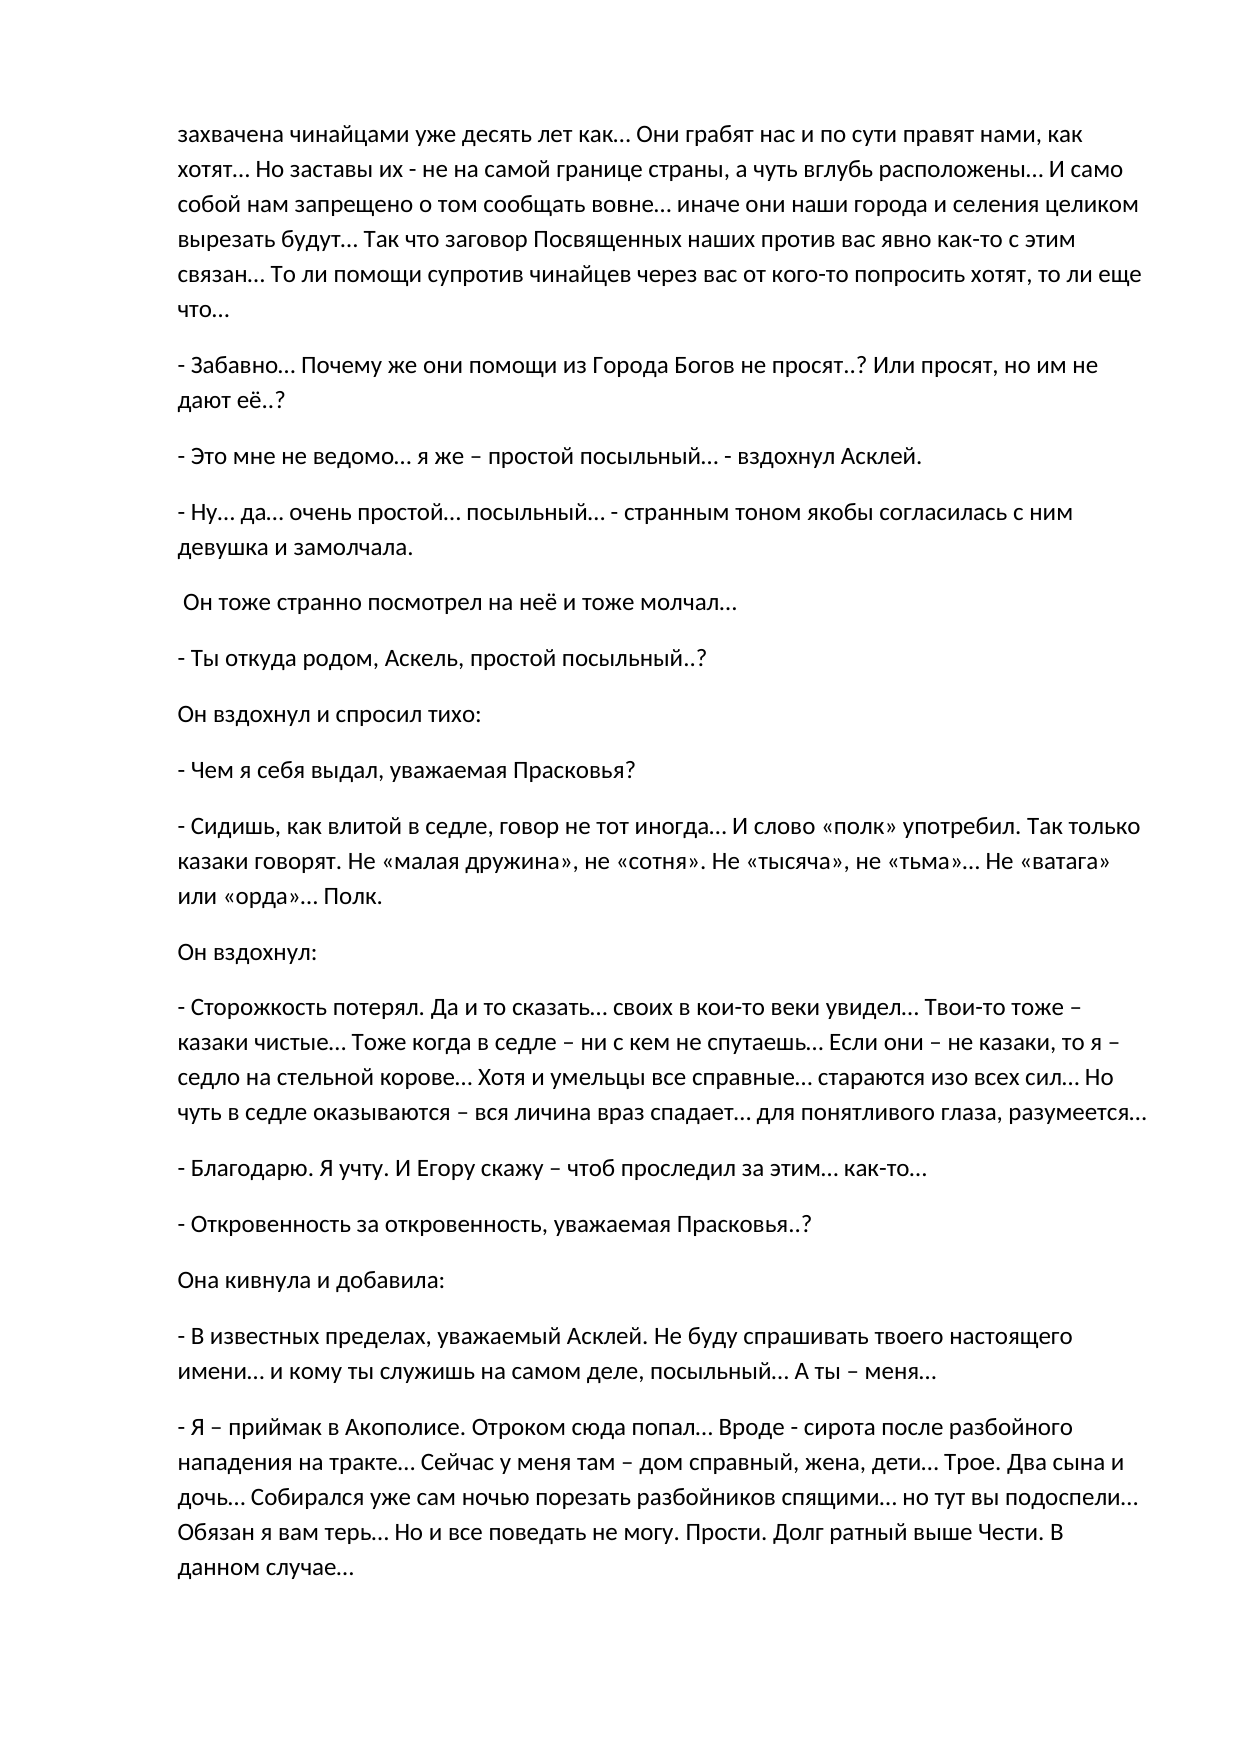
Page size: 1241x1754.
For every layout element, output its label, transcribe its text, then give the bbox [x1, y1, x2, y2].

text - В известных пределах, уважаемый Асклей. Не буду спрашивать твоего настоящего имени… и кому ты служишь на самом деле, посыльный… А ты – меня… [177, 1320, 1152, 1385]
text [177, 118, 1152, 324]
text - Ты откуда родом, Аскель, простой посыльный..? [177, 642, 1152, 673]
text - Я – приймак в Акополисе. Отроком сюда попал… Вроде - сирота после разбойного нападения на тракте… Сейчас у меня там – дом справный, жена, дети… Трое. Два сына и дочь… Собирался уже сам ночью порезать разбойников спящими… но тут вы подоспели… Обязан я вам терь… Но и все поведать не могу. Прости. Долг ратный выше Чести. В данном случае… [177, 1411, 1152, 1581]
text - Забавно… Почему же они помощи из Города Богов не просят..? Или просят, но им не дают её..? [177, 349, 1152, 414]
text - Откровенность за откровенность, уважаемая Прасковья..? [177, 1208, 1152, 1239]
text - Чем я себя выдал, уважаемая Прасковья? [177, 754, 1152, 784]
text - Благодарю. Я учту. И Егору скажу – чтоб проследил за этим… как-то… [177, 1152, 1152, 1183]
text Он вздохнул и спросил тихо: [177, 698, 1152, 729]
text - Ну… да… очень простой… посыльный… - странным тоном якобы согласилась с ним девушка и замолчала. [177, 496, 1152, 561]
text Она кивнула и добавила: [177, 1264, 1152, 1294]
text Он вздохнул: [177, 936, 1152, 966]
text - Сидишь, как влитой в седле, говор не тот иногда… И слово «полк» употребил. Так только казаки говорят. Не «малая дружина», не «сотня». Не «тысяча», не «тьма»… Не «ватага» или «орда»… Полк. [177, 810, 1152, 910]
text Он тоже странно посмотрел на неё и тоже молчал… [177, 586, 1152, 617]
text - Это мне не ведомо… я же – простой посыльный… - вздохнул Асклей. [177, 440, 1152, 470]
text - Сторожкость потерял. Да и то сказать… своих в кои-то веки увидел… Твои-то тоже – казаки чистые… Тоже когда в седле – ни с кем не спутаешь… Если они – не казаки, то я – седло на стельной корове… Хотя и умельцы все справные… стараются изо всех сил… Но чуть в седле оказываются – вся личина враз спадает… для понятливого глаза, разумеется… [177, 991, 1152, 1127]
